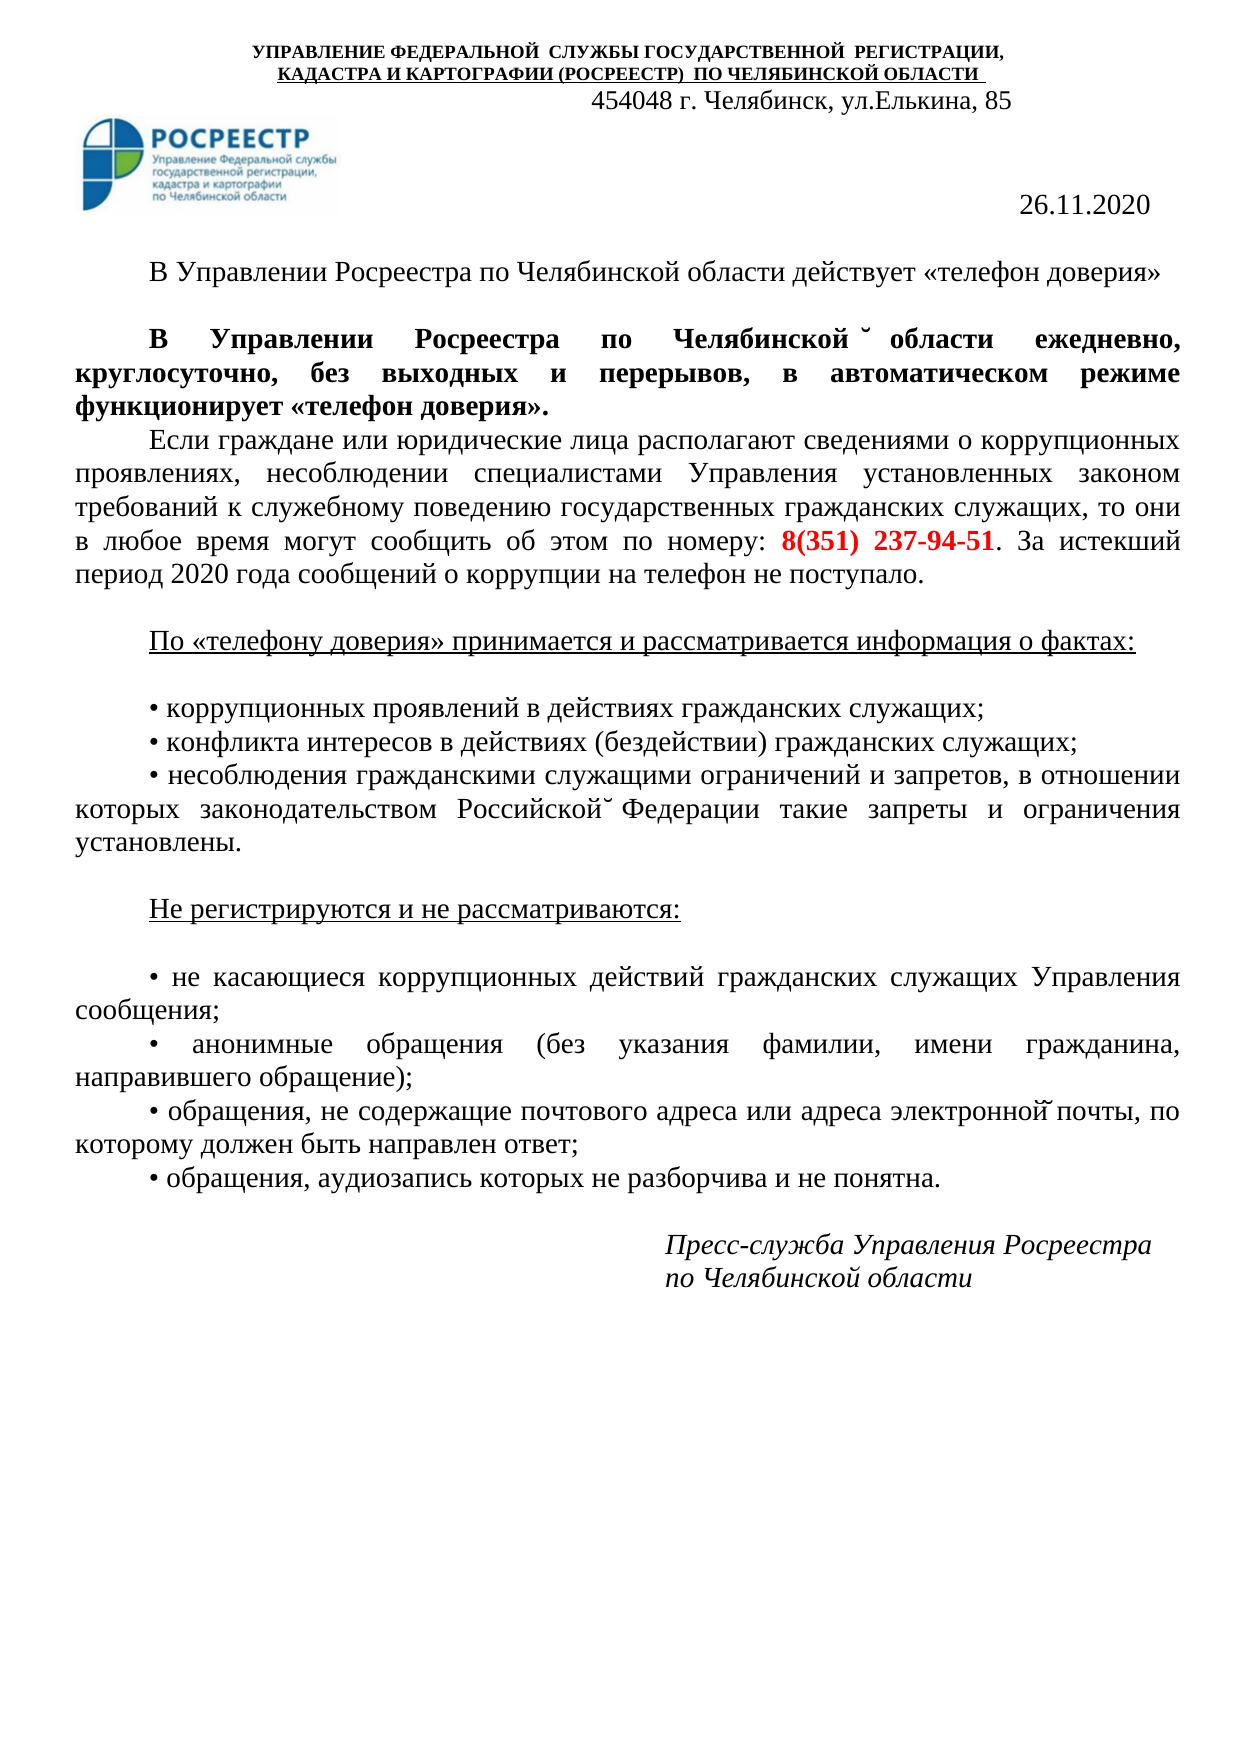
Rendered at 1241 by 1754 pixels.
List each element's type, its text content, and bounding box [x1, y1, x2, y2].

text по Челябинской области [591, 1261, 1181, 1294]
text • коррупционных проявлений в действиях гражданских служащих; [75, 690, 1181, 724]
text УПРАВЛЕНИЕ ФЕДЕРАЛЬНОЙ СЛУЖБЫ ГОСУДАРСТВЕННОЙ РЕГИСТРАЦИИ, [75, 41, 1181, 63]
text • конфликта интересов в действиях (бездействии) гражданских служащих; [75, 724, 1181, 757]
text По «телефону доверия» принимается и рассматривается информация о фактах: [75, 623, 1181, 657]
text Пресс-служба Управления Росреестра [591, 1227, 1181, 1261]
text В Управлении Росреестра по Челябинской области действует «телефон доверия» [75, 254, 1181, 288]
text 26.11.2020 [75, 116, 1181, 221]
picture [75, 115, 342, 215]
text В Управлении Росреестра по Челябинской̆ области ежедневно, круглосуточно, без выходных и перерывов, в автоматическом режиме функционирует «телефон доверия». [75, 321, 1181, 422]
text Не регистрируются и не рассматриваются: [75, 892, 1181, 925]
text • несоблюдения гражданскими служащими ограничений и запретов, в отношении которых законодательством Российской̆ Федерации такие запреты и ограничения установлены. [75, 757, 1181, 858]
text Если граждане или юридические лица располагают сведениями о коррупционных проявлениях, несоблюдении специалистами Управления установленных законом требований к служебному поведению государственных гражданских служащих, то они в любое время могут сообщить об этом по номеру: 8(351) 237-94-51. За истекший период 2020 года сообщений о коррупции на телефон не поступало. [75, 422, 1181, 590]
text 454048 г. Челябинск, ул.Елькина, 85 [75, 84, 1181, 116]
text • обращения, аудиозапись которых не разборчива и не понятна. [75, 1160, 1181, 1193]
text • анонимные обращения (без указания фамилии, имени гражданина, направившего обращение); [75, 1026, 1181, 1093]
text • не касающиеся коррупционных действий гражданских служащих Управления сообщения; [75, 959, 1181, 1026]
text • обращения, не содержащие почтового адреса или адреса электронной̆ почты, по которому должен быть направлен ответ; [75, 1093, 1181, 1160]
text КАДАСТРА И КАРТОГРАФИИ (РОСРЕЕСТР) ПО ЧЕЛЯБИНСКОЙ ОБЛАСТИ [75, 63, 1181, 84]
